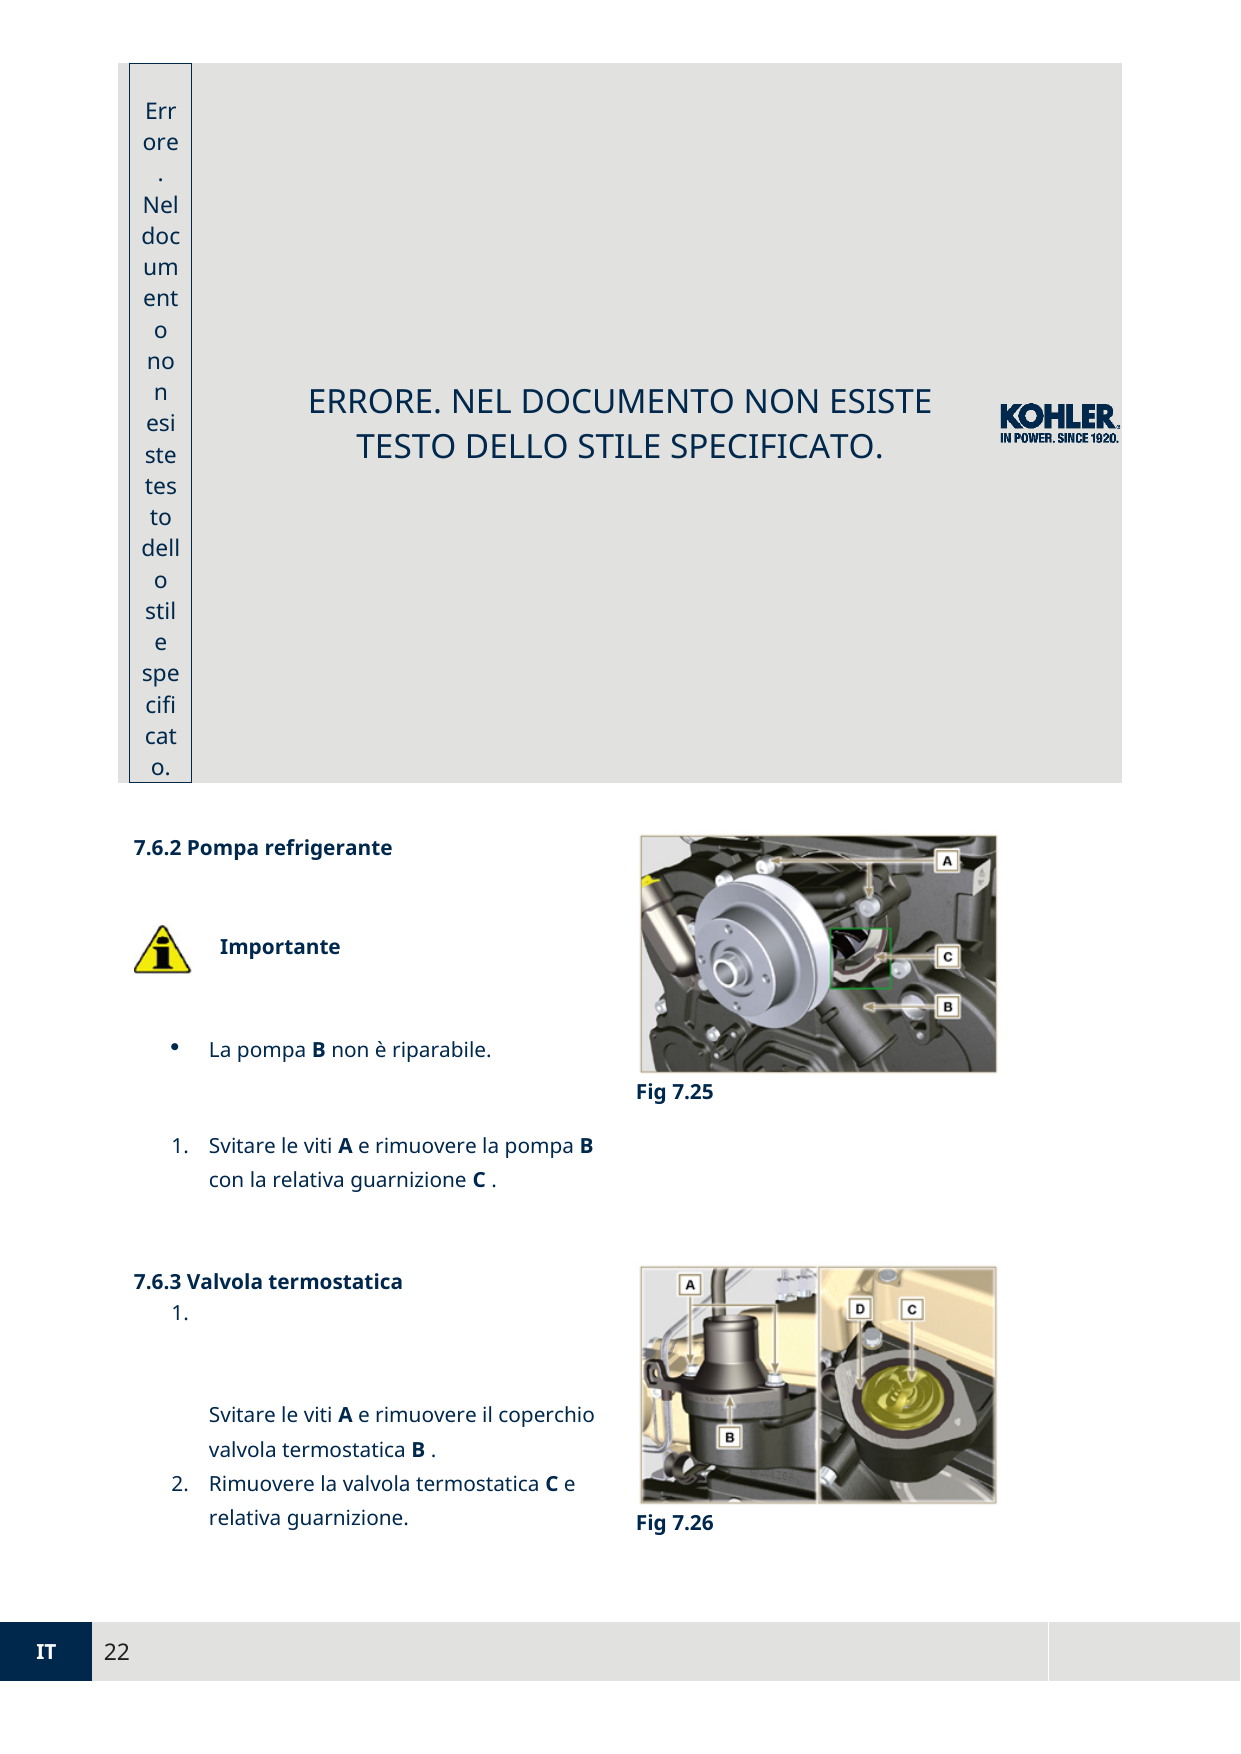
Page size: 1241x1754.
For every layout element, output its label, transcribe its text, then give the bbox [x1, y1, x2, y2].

picture [635, 830, 1002, 1078]
picture [133, 923, 193, 974]
table_cell Fig 7.26 [620, 1246, 1122, 1552]
table_cell 7.6.2 Pompa refrigerante Importante La pompa B non è riparabile. Svitare le viti A e rimuovere la pompa B con la relativa guarnizione C . [118, 815, 620, 1246]
picture [1000, 403, 1121, 443]
picture [635, 1261, 1002, 1509]
table_cell Fig 7.25 [620, 815, 1122, 1246]
table_cell 7.6.3 Valvola termostatica Svitare le viti A e rimuovere il coperchio valvola termostatica B . Rimuovere la valvola termostatica C e relativa guarnizione. Importante • Sostituire sempre la guarnizione D ad ogni smontaggio. Verificare che il foro di disareazione non sia ostruito o bloccato ( Par. 2.11.4 ). [118, 1246, 620, 1552]
